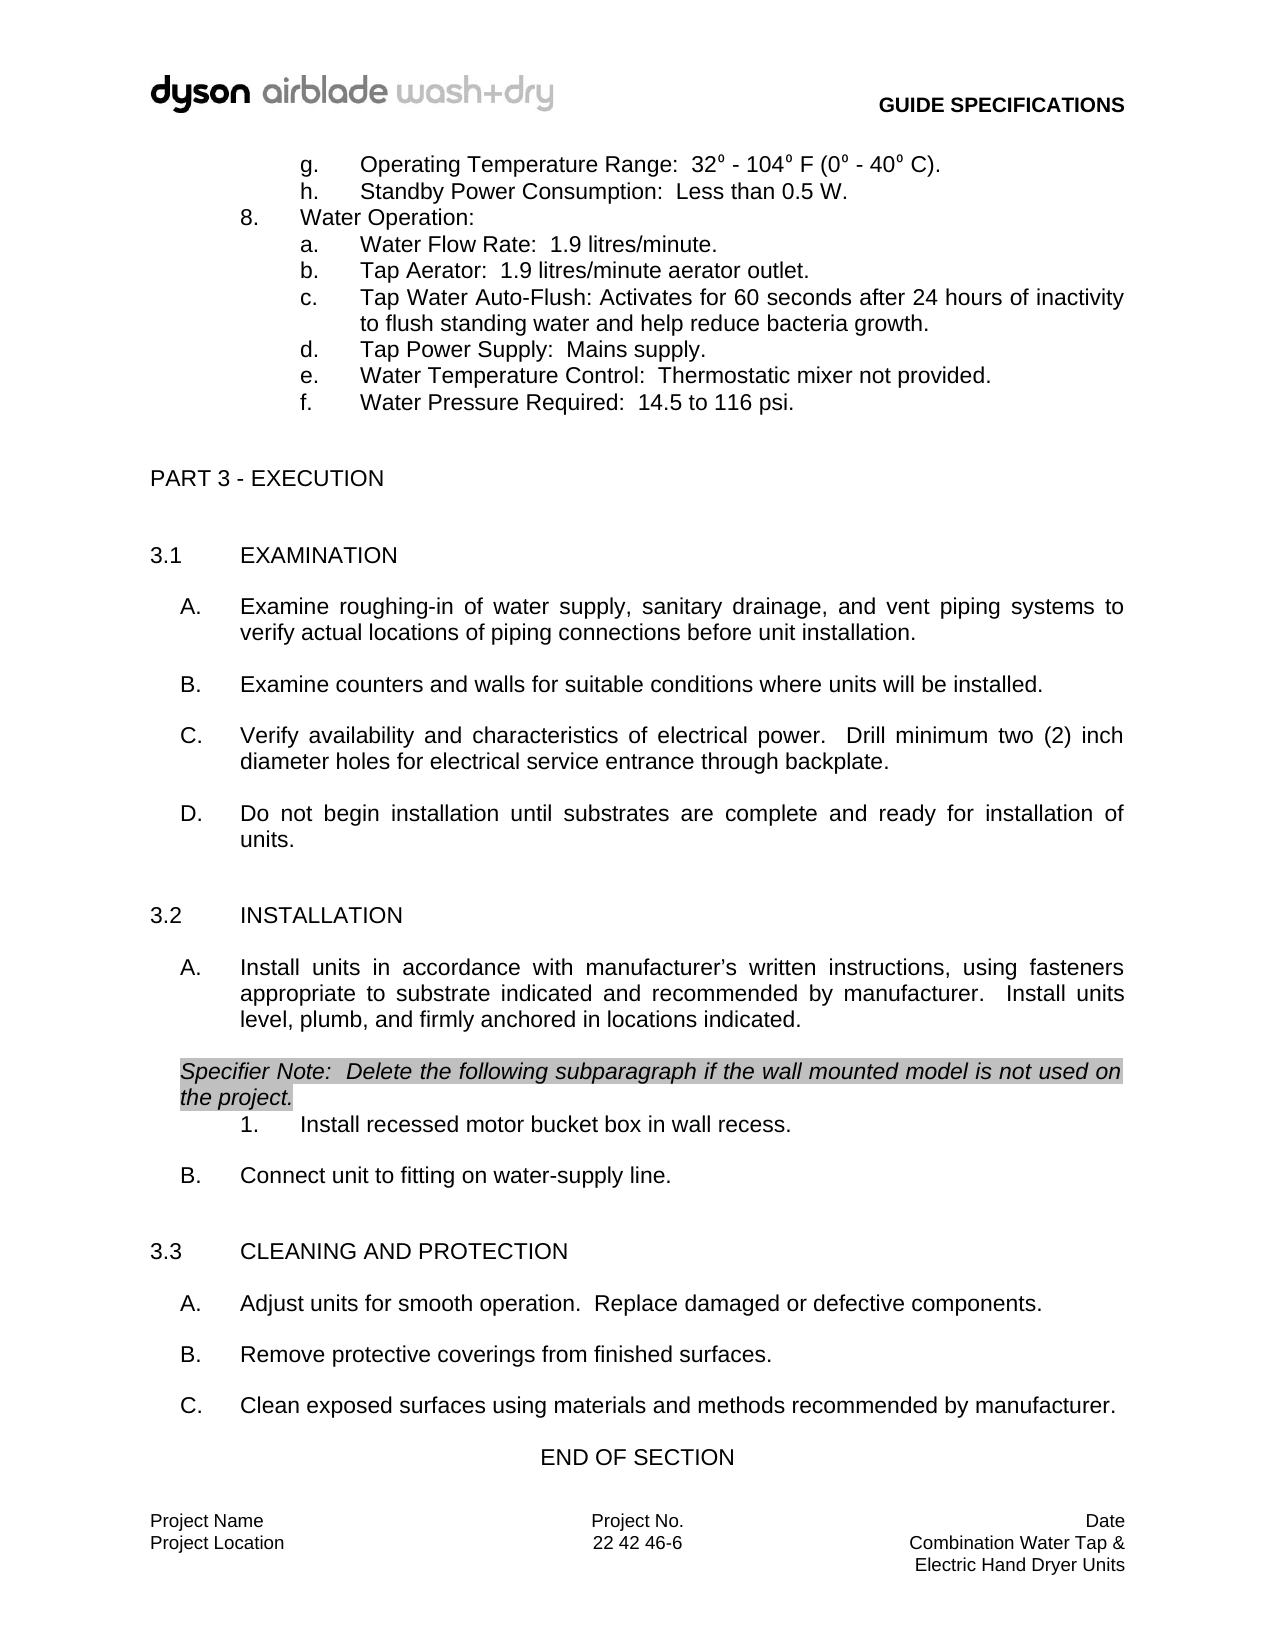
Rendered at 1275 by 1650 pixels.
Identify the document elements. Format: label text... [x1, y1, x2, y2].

text Specifier Note: Delete the following subparagraph if the wall mounted model is not used on the project. [293, 1058, 1125, 1111]
text Connect unit to fitting on water-supply line. [180, 1162, 1125, 1188]
text CLEANING AND PROTECTION [150, 1238, 1125, 1264]
text END OF SECTION [150, 1444, 1125, 1470]
text Standby Power Consumption: Less than 0.5 W. [300, 178, 1125, 204]
text Water Flow Rate: 1.9 litres/minute. [300, 231, 1125, 257]
text Examine counters and walls for suitable conditions where units will be installed. [180, 671, 1125, 697]
text Tap Power Supply: Mains supply. [300, 336, 1125, 362]
text Water Operation: [240, 204, 1125, 231]
text Operating Temperature Range: 32⁰ - 104⁰ F (0⁰ - 40⁰ C). [300, 150, 1125, 178]
text Adjust units for smooth operation. Replace damaged or defective components. [180, 1289, 1125, 1316]
text EXECUTION [150, 465, 1125, 492]
text Tap Aerator: 1.9 litres/minute aerator outlet. [300, 257, 1125, 283]
text Examine roughing-in of water supply, sanitary drainage, and vent piping systems to verify actual locations of piping connections before unit installation. [180, 593, 1125, 646]
text Water Temperature Control: Thermostatic mixer not provided. [300, 362, 1125, 389]
text Do not begin installation until substrates are complete and ready for installation of units. [180, 800, 1125, 852]
text Remove protective coverings from finished surfaces. [180, 1341, 1125, 1367]
text EXAMINATION [150, 542, 1125, 568]
text Install units in accordance with manufacturer’s written instructions, using fasteners appropriate to substrate indicated and recommended by manufacturer. Install units level, plumb, and firmly anchored in locations indicated. [180, 954, 1125, 1033]
text Verify availability and characteristics of electrical power. Drill minimum two (2) inch diameter holes for electrical service entrance through backplate. [180, 722, 1125, 775]
text INSTALLATION [150, 902, 1125, 929]
text Water Pressure Required: 14.5 to 116 psi. [300, 389, 1125, 415]
text Tap Water Auto-Flush: Activates for 60 seconds after 24 hours of inactivity to flush standing water and help reduce bacteria growth. [300, 283, 1125, 336]
picture [150, 75, 554, 113]
text Install recessed motor bucket box in wall recess. [240, 1111, 1125, 1137]
text Clean exposed surfaces using materials and methods recommended by manufacturer. [180, 1392, 1125, 1419]
